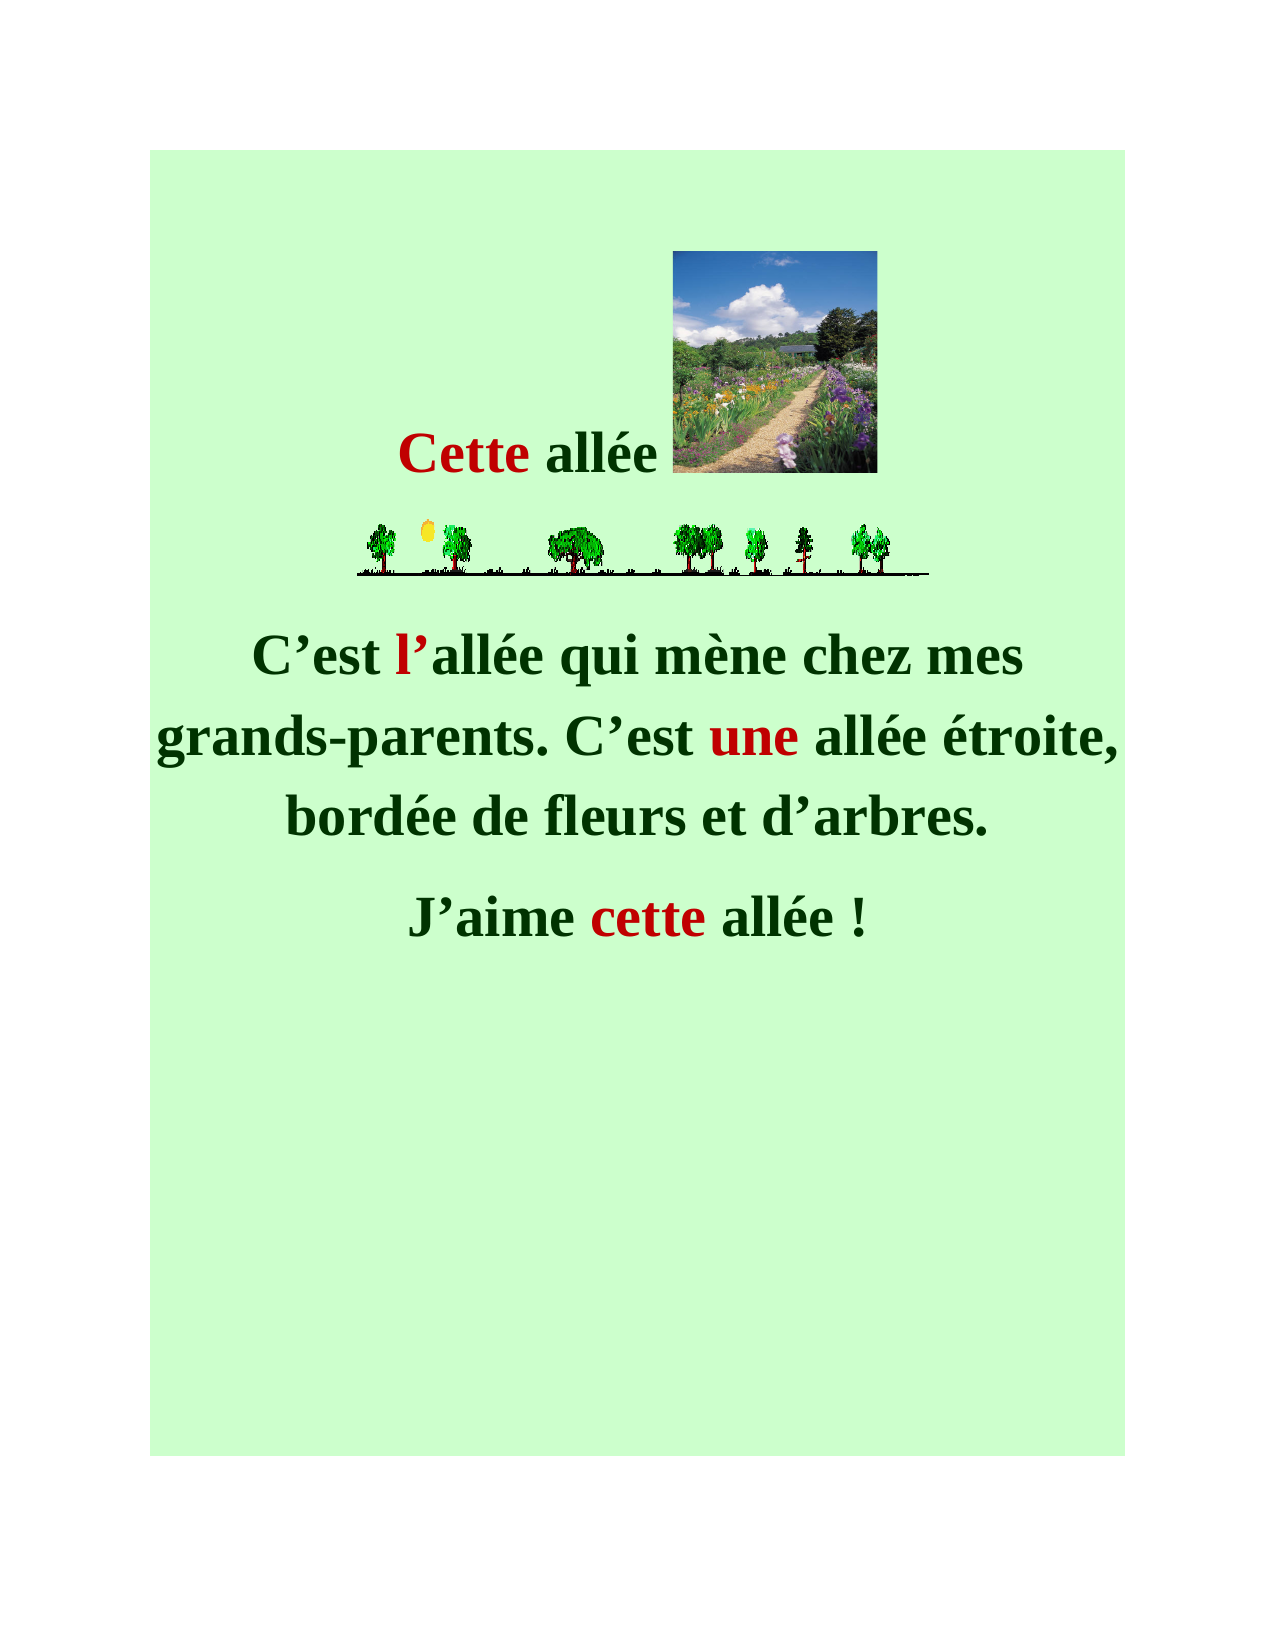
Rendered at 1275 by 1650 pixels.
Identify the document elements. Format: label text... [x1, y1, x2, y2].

picture [672, 251, 878, 473]
text Cette allée [150, 251, 1125, 485]
text C’est l’allée qui mène chez mes grands-parents. C’est une allée étroite, bordée de fleurs et d’arbres. [150, 620, 1125, 848]
text J’aime cette allée ! [150, 882, 1125, 949]
picture [354, 518, 932, 580]
